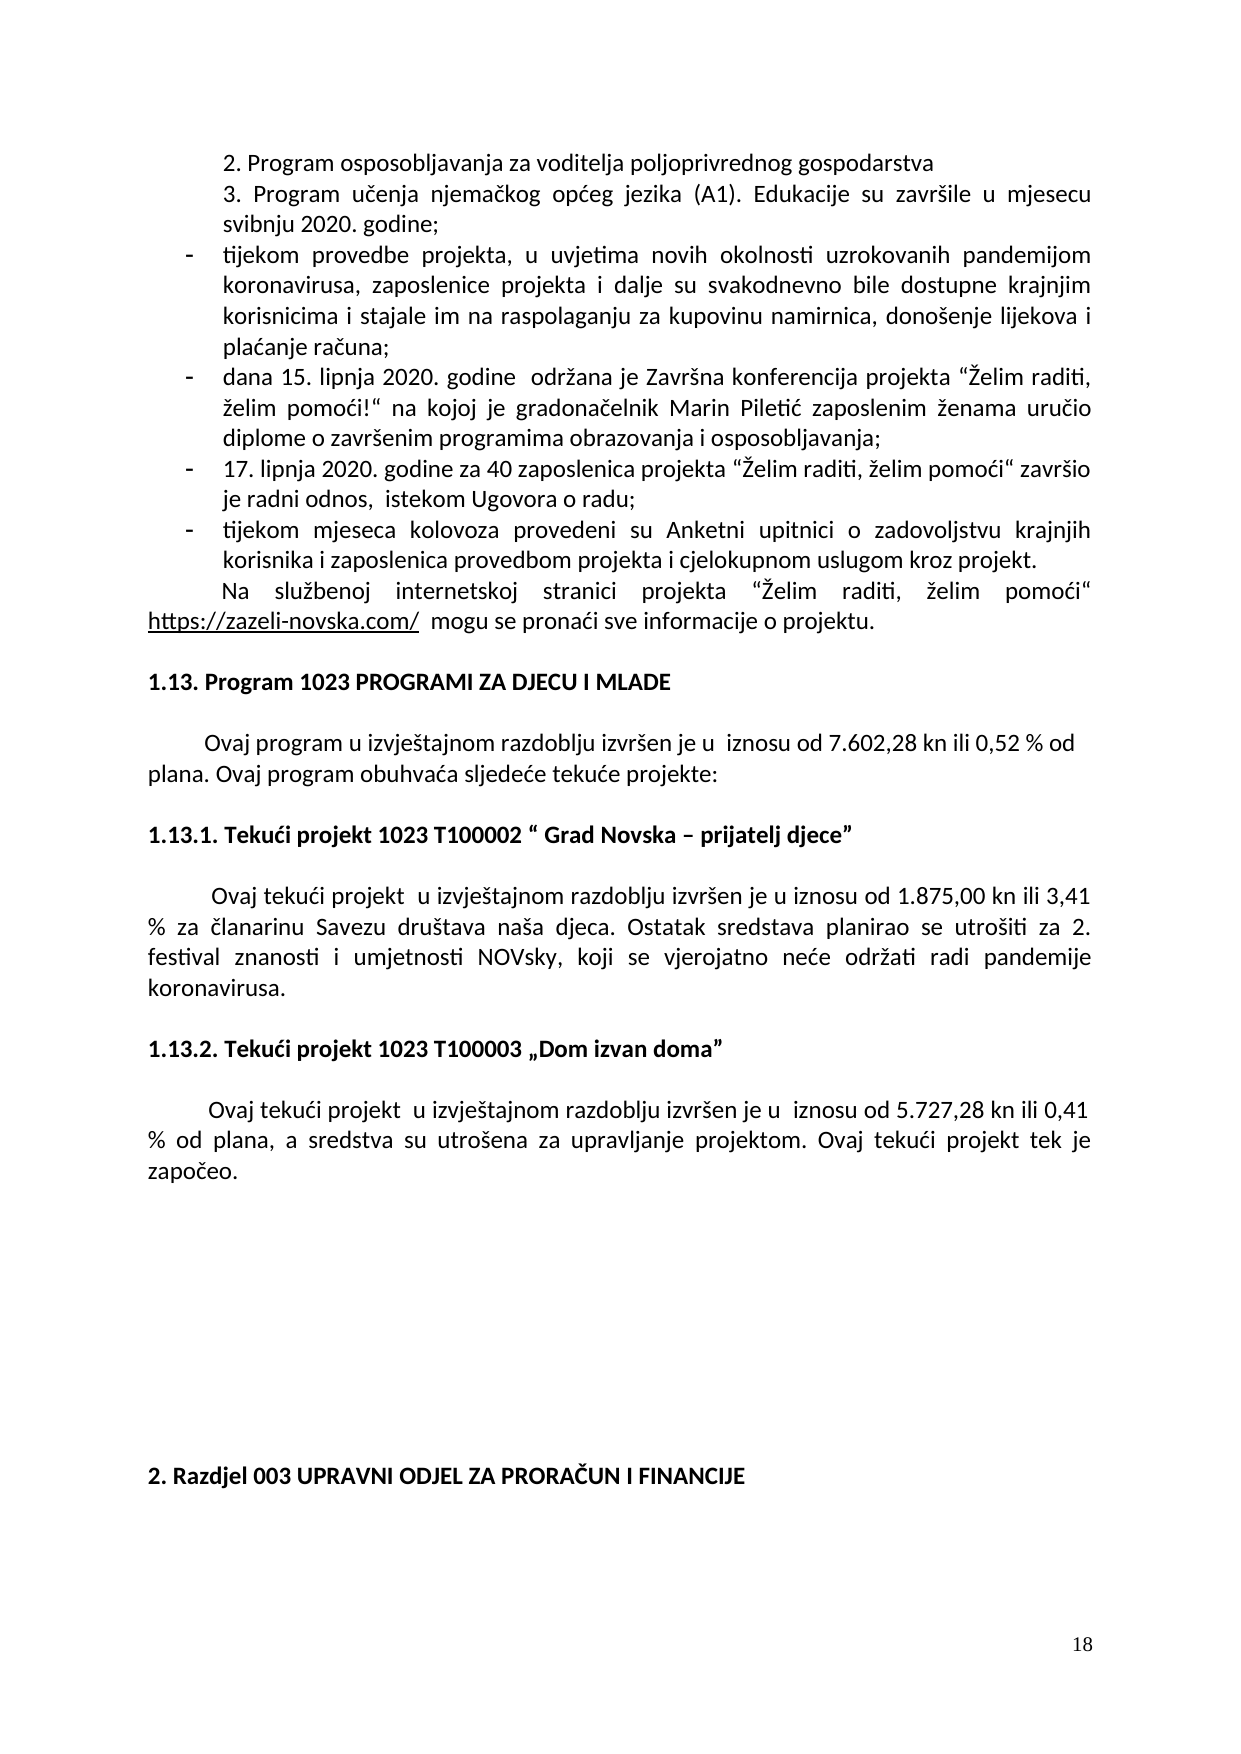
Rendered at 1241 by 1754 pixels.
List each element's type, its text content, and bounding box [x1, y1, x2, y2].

text Ovaj program u izvještajnom razdoblju izvršen je u iznosu od 7.602,28 kn ili 0,52 % od plana. Ovaj program obuhvaća sljedeće tekuće projekte: [148, 727, 1093, 788]
text Ovaj tekući projekt u izvještajnom razdoblju izvršen je u iznosu od 1.875,00 kn ili 3,41 % za članarinu Savezu društava naša djeca. Ostatak sredstava planirao se utrošiti za 2. festival znanosti i umjetnosti NOVsky, koji se vjerojatno neće održati radi pandemije koronavirusa. [148, 880, 1093, 1002]
text 1.13.1. Tekući projekt 1023 T100002 “ Grad Novska – prijatelj djece” [148, 819, 1093, 849]
text 1.13.2. Tekući projekt 1023 T100003 „Dom izvan doma” [148, 1033, 1093, 1063]
list tijekom provedbe projekta, u uvjetima novih okolnosti uzrokovanih pandemijom koronavirusa, zaposlenice projekta i dalje su svakodnevno bile dostupne krajnjim korisnicima i stajale im na raspolaganju za kupovinu namirnica, donošenje lijekova i plaćanje računa; [185, 239, 1093, 361]
text 2. Razdjel 003 UPRAVNI ODJEL ZA PRORAČUN I FINANCIJE [148, 1460, 1093, 1491]
list 17. lipnja 2020. godine za 40 zaposlenica projekta “Želim raditi, želim pomoći“ završio je radni odnos, istekom Ugovora o radu; [185, 453, 1093, 514]
text 2. Program osposobljavanja za voditelja poljoprivrednog gospodarstva [223, 148, 1093, 178]
list tijekom mjeseca kolovoza provedeni su Anketni upitnici o zadovoljstvu krajnjih korisnika i zaposlenica provedbom projekta i cjelokupnom uslugom kroz projekt. [185, 514, 1093, 575]
list dana 15. lipnja 2020. godine održana je Završna konferencija projekta “Želim raditi, želim pomoći!“ na kojoj je gradonačelnik Marin Piletić zaposlenim ženama uručio diplome o završenim programima obrazovanja i osposobljavanja; [185, 361, 1093, 453]
text Ovaj tekući projekt u izvještajnom razdoblju izvršen je u iznosu od 5.727,28 kn ili 0,41 % od plana, a sredstva su utrošena za upravljanje projektom. Ovaj tekući projekt tek je započeo. [148, 1094, 1093, 1185]
text 1.13. Program 1023 PROGRAMI ZA DJECU I MLADE [148, 666, 1093, 697]
text 3. Program učenja njemačkog općeg jezika (A1). Edukacije su završile u mjesecu svibnju 2020. godine; [223, 178, 1093, 239]
text Na službenoj internetskoj stranici projekta “Želim raditi, želim pomoći“ https://zazeli-novska.com/ mogu se pronaći sve informacije o projektu. [148, 575, 1093, 636]
